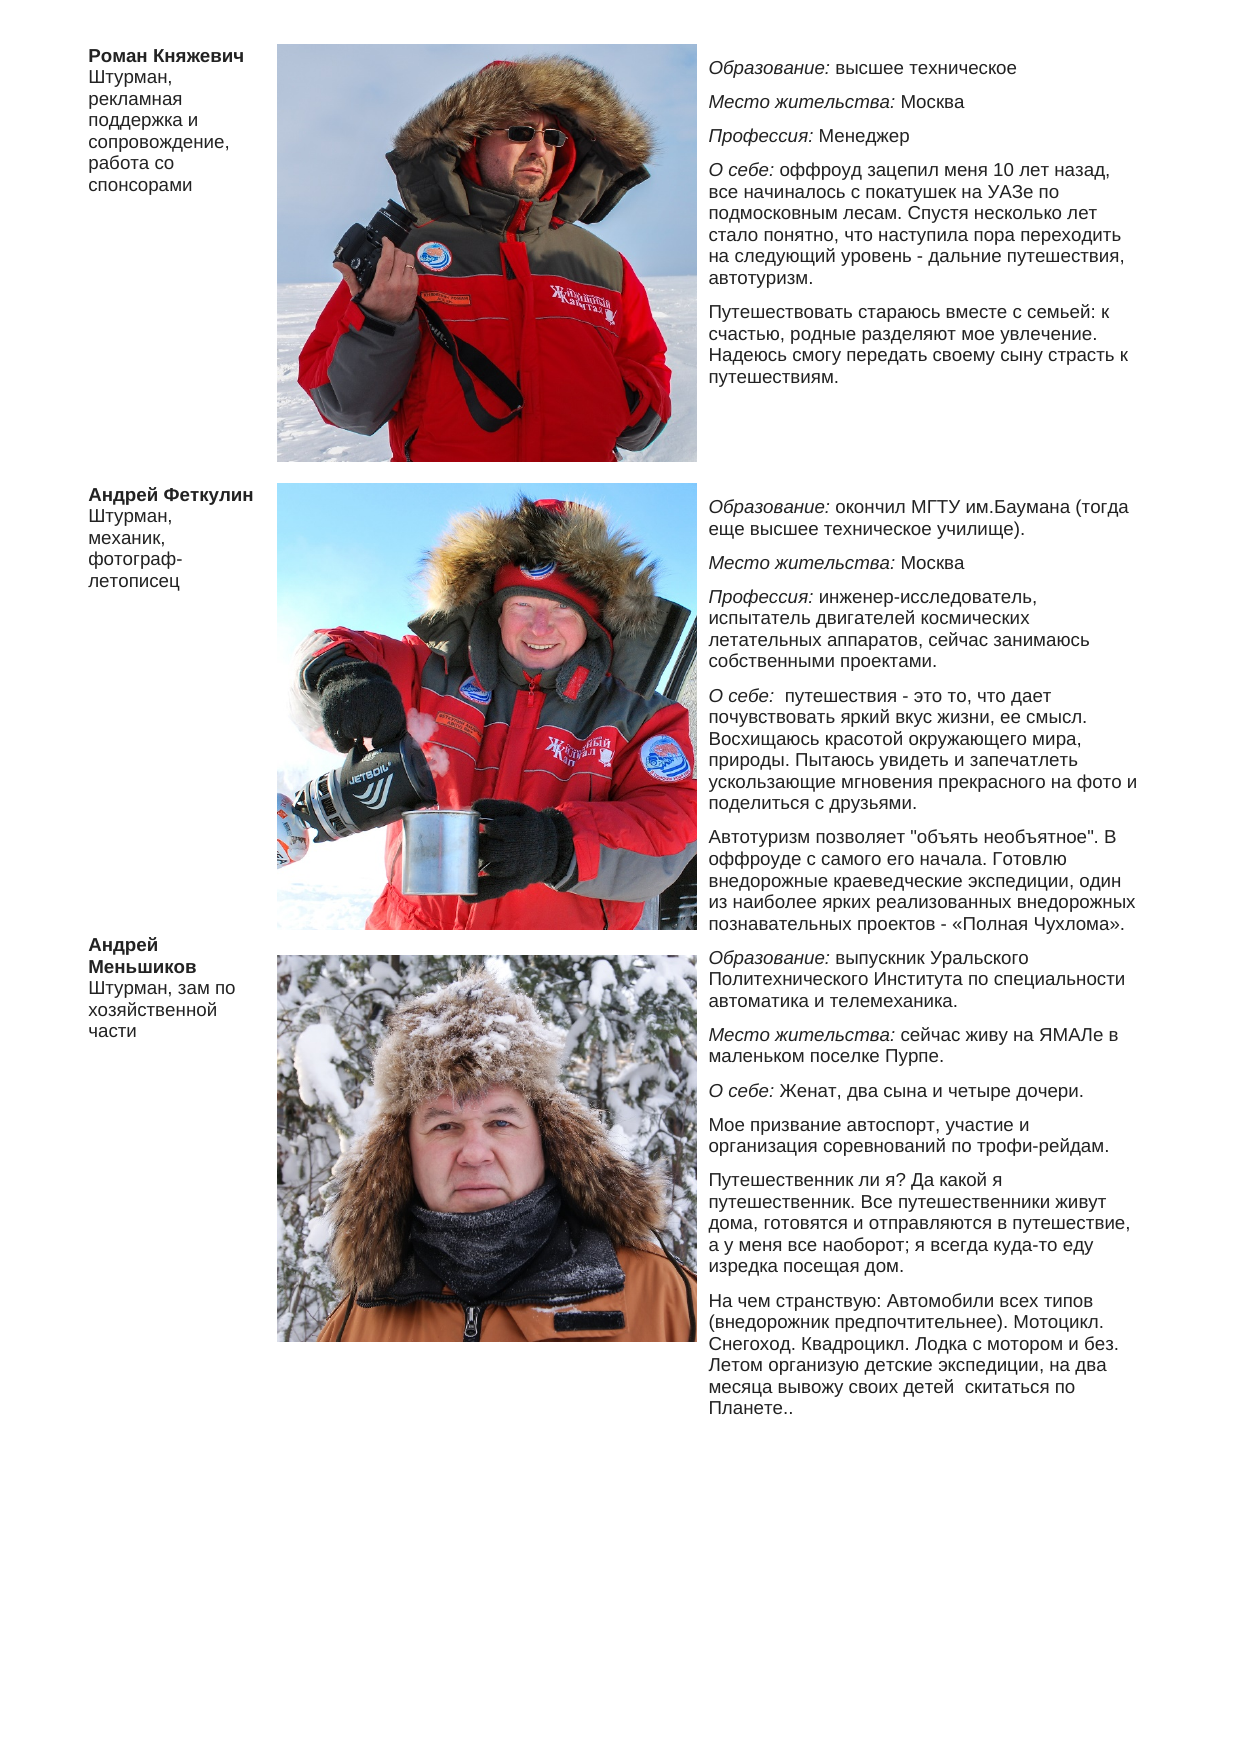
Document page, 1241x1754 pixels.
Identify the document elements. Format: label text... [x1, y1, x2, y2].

table_cell [266, 934, 697, 1419]
table_cell Образование: окончил МГТУ им.Баумана (тогда еще высшее техническое училище). Место жительства: Москва Профессия: инженер-исследователь, испытатель двигателей космических летательных аппаратов, сейчас занимаюсь собственными проектами. О себе: путешествия - это то, что дает почувствовать яркий вкус жизни, ее смысл. Восхищаюсь красотой окружающего мира, природы. Пытаюсь увидеть и запечатлеть ускользающие мгновения прекрасного на фото и поделиться с друзьями. Автотуризм позволяет "объять необъятное". В оффроуде с самого его начала. Готовлю внедорожные краеведческие экспедиции, один из наиболее ярких реализованных внедорожных познавательных проектов - «Полная Чухлома». [697, 484, 1152, 934]
picture [277, 44, 697, 462]
table_cell Образование: выпускник Уральского Политехнического Института по специальности автоматика и телемеханика. Место жительства: сейчас живу на ЯМАЛе в маленьком поселке Пурпе. О себе: Женат, два сына и четыре дочери. Мое призвание автоспорт, участие и организация соревнований по трофи-рейдам. Путешественник ли я? Да какой я путешественник. Все путешественники живут дома, готовятся и отправляются в путешествие, а у меня все наоборот; я всегда куда-то еду изредка посещая дом. На чем странствую: Автомобили всех типов (внедорожник предпочтительнее). Мотоцикл. Снегоход. Квадроцикл. Лодка с мотором и без. Летом организую детские экспедиции, на два месяца вывожу своих детей скитаться по Планете.. [697, 934, 1152, 1419]
table_cell [266, 484, 697, 934]
table_cell Образование: высшее техническое Место жительства: Москва Профессия: Менеджер О себе: оффроуд зацепил меня 10 лет назад, все начиналось с покатушек на УАЗе по подмосковным лесам. Спустя несколько лет стало понятно, что наступила пора переходить на следующий уровень - дальние путешествия, автотуризм. Путешествовать стараюсь вместе с семьей: к счастью, родные разделяют мое увлечение. Надеюсь смогу передать своему сыну страсть к путешествиям. [697, 44, 1152, 483]
picture [277, 955, 697, 1342]
table_cell Андрей Меньшиков Штурман, зам по хозяйственной части [77, 934, 266, 1419]
table_cell [266, 44, 697, 483]
table_cell Роман Княжевич Штурман, рекламная поддержка и сопровождение, работа со спонсорами [77, 44, 266, 483]
table_cell Андрей Феткулин Штурман, механик, фотограф-летописец [77, 484, 266, 934]
picture [277, 483, 697, 930]
